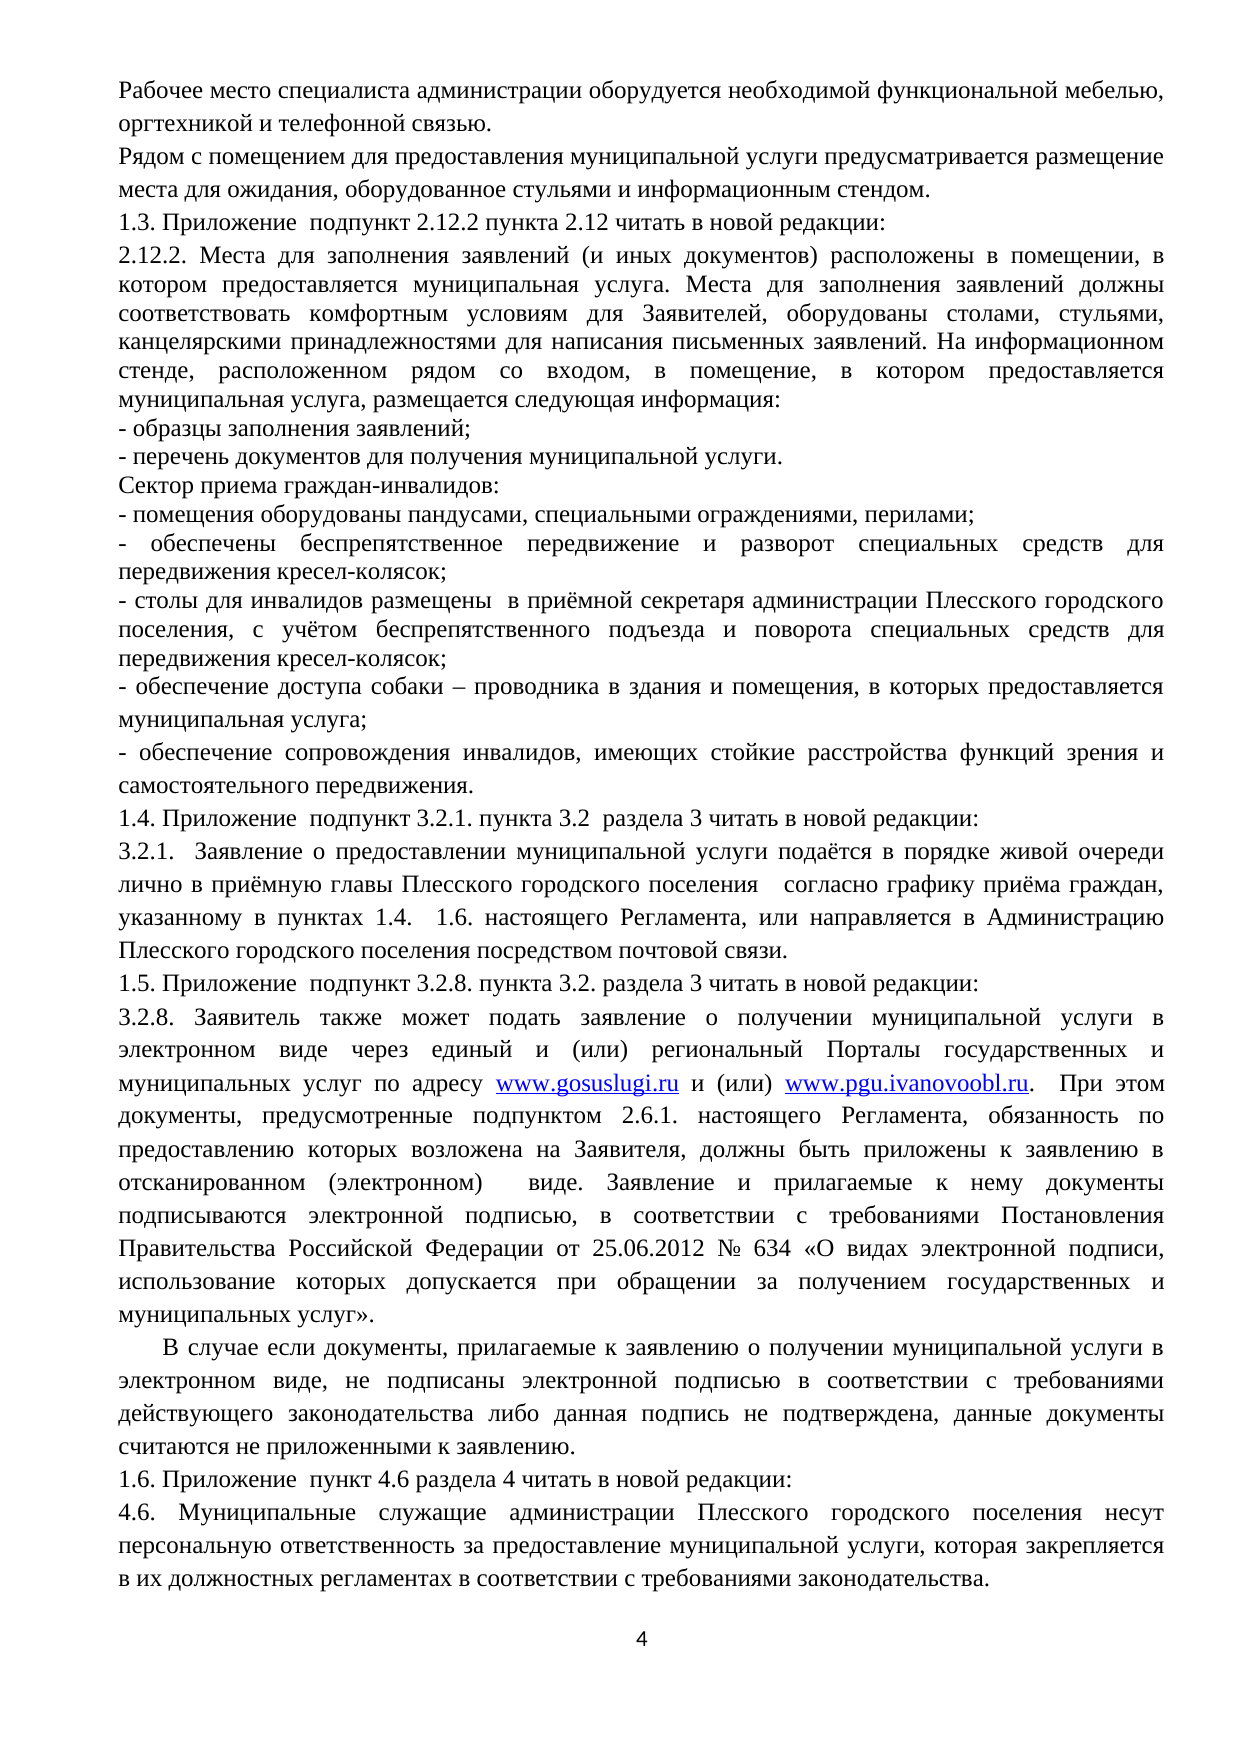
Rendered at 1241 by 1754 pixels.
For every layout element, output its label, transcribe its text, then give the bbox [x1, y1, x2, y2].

text 4.6. Муниципальные служащие администрации Плесского городского поселения несут персональную ответственность за предоставление муниципальной услуги, которая закрепляется в их должностных регламентах в соответствии с требованиями законодательства. [118, 1497, 1165, 1592]
text 2.12.2. Места для заполнения заявлений (и иных документов) расположены в помещении, в котором предоставляется муниципальная услуга. Места для заполнения заявлений должны соответствовать комфортным условиям для Заявителей, оборудованы столами, стульями, канцелярскими принадлежностями для написания письменных заявлений. На информационном стенде, расположенном рядом со входом, в помещение, в котором предоставляется муниципальная услуга, размещается следующая информация: [118, 240, 1165, 413]
text - помещения оборудованы пандусами, специальными ограждениями, перилами; [118, 499, 1165, 528]
text 3.2.8. Заявитель также может подать заявление о получении муниципальной услуги в электронном виде через единый и (или) региональный Порталы государственных и муниципальных услуг по адресу www.gosuslugi.ru и (или) www.pgu.ivanovoobl.ru. При этом документы, предусмотренные подпунктом 2.6.1. настоящего Регламента, обязанность по предоставлению которых возложена на Заявителя, должны быть приложены к заявлению в отсканированном (электронном) виде. Заявление и прилагаемые к нему документы подписываются электронной подписью, в соответствии с требованиями Постановления Правительства Российской Федерации от 25.06.2012 № 634 «О видах электронной подписи, использование которых допускается при обращении за получением государственных и муниципальных услуг». [118, 1002, 1165, 1327]
text 1.5. Приложение подпункт 3.2.8. пункта 3.2. раздела 3 читать в новой редакции: [118, 968, 1165, 997]
text 3.2.1. Заявление о предоставлении муниципальной услуги подаётся в порядке живой очереди лично в приёмную главы Плесского городского поселения согласно графику приёма граждан, указанному в пунктах 1.4. 1.6. настоящего Регламента, или направляется в Администрацию Плесского городского поселения посредством почтовой связи. [118, 836, 1165, 964]
text Рядом с помещением для предоставления муниципальной услуги предусматривается размещение места для ожидания, оборудованное стульями и информационным стендом. [118, 141, 1165, 203]
text 1.3. Приложение подпункт 2.12.2 пункта 2.12 читать в новой редакции: [118, 207, 1165, 236]
text - перечень документов для получения муниципальной услуги. [118, 441, 1165, 470]
text Рабочее место специалиста администрации оборудуется необходимой функциональной мебелью, оргтехникой и телефонной связью. [118, 75, 1165, 137]
text - образцы заполнения заявлений; [118, 413, 1165, 441]
text 1.6. Приложение пункт 4.6 раздела 4 читать в новой редакции: [118, 1464, 1165, 1493]
text Сектор приема граждан-инвалидов: [118, 470, 1165, 499]
text 1.4. Приложение подпункт 3.2.1. пункта 3.2 раздела 3 читать в новой редакции: [118, 803, 1165, 832]
text В случае если документы, прилагаемые к заявлению о получении муниципальной услуги в электронном виде, не подписаны электронной подписью в соответствии с требованиями действующего законодательства либо данная подпись не подтверждена, данные документы считаются не приложенными к заявлению. [118, 1332, 1165, 1459]
text - обеспечение доступа собаки – проводника в здания и помещения, в которых предоставляется муниципальная услуга; [118, 671, 1165, 733]
text - обеспечение сопровождения инвалидов, имеющих стойкие расстройства функций зрения и самостоятельного передвижения. [118, 737, 1165, 799]
text - обеспечены беспрепятственное передвижение и разворот специальных средств для передвижения кресел-колясок; [118, 528, 1165, 585]
text - столы для инвалидов размещены в приёмной секретаря администрации Плесского городского поселения, с учётом беспрепятственного подъезда и поворота специальных средств для передвижения кресел-колясок; [118, 585, 1165, 671]
